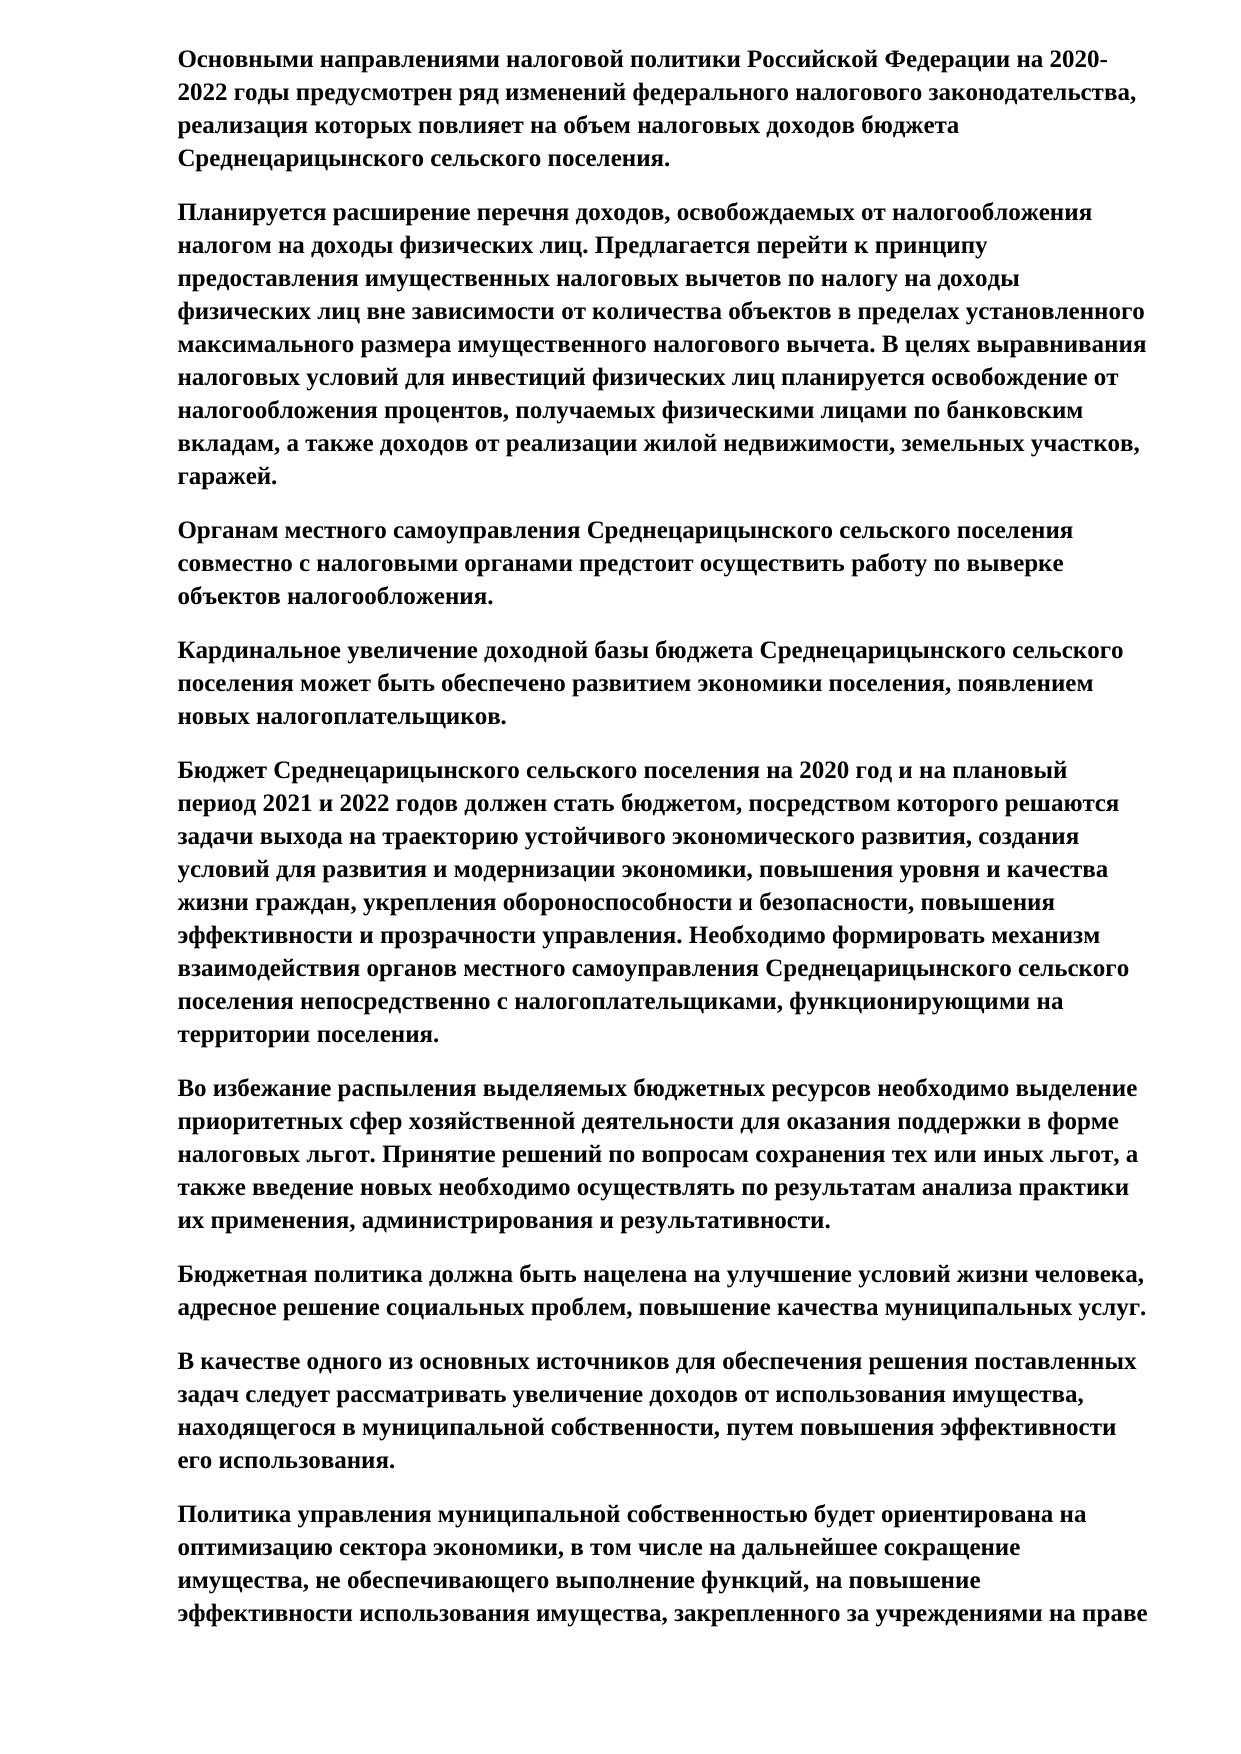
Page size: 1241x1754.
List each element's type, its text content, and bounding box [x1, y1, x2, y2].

text Во избежание распыления выделяемых бюджетных ресурсов необходимо выделение приоритетных сфер хозяйственной деятельности для оказания поддержки в форме налоговых льгот. Принятие решений по вопросам сохранения тех или иных льгот, а также введение новых необходимо осуществлять по результатам анализа практики их применения, администрирования и результативности. [177, 1073, 1152, 1234]
text Кардинальное увеличение доходной базы бюджета Среднецарицынского сельского поселения может быть обеспечено развитием экономики поселения, появлением новых налогоплательщиков. [177, 635, 1152, 730]
text В качестве одного из основных источников для обеспечения решения поставленных задач следует рассматривать увеличение доходов от использования имущества, находящегося в муниципальной собственности, путем повышения эффективности его использования. [177, 1346, 1152, 1474]
text Бюджет Среднецарицынского сельского поселения на 2020 год и на плановый период 2021 и 2022 годов должен стать бюджетом, посредством которого решаются задачи выхода на траекторию устойчивого экономического развития, создания условий для развития и модернизации экономики, повышения уровня и качества жизни граждан, укрепления обороноспособности и безопасности, повышения эффективности и прозрачности управления. Необходимо формировать механизм взаимодействия органов местного самоуправления Среднецарицынского сельского поселения непосредственно с налогоплательщиками, функционирующими на территории поселения. [177, 755, 1152, 1048]
text Основными направлениями налоговой политики Российской Федерации на 2020-2022 годы предусмотрен ряд изменений федерального налогового законодательства, реализация которых повлияет на объем налоговых доходов бюджета Среднецарицынского сельского поселения. [177, 44, 1152, 172]
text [177, 1499, 1152, 1627]
text Бюджетная политика должна быть нацелена на улучшение условий жизни человека, адресное решение социальных проблем, повышение качества муниципальных услуг. [177, 1259, 1152, 1321]
text Органам местного самоуправления Среднецарицынского сельского поселения совместно с налоговыми органами предстоит осуществить работу по выверке объектов налогообложения. [177, 515, 1152, 610]
text Планируется расширение перечня доходов, освобождаемых от налогообложения налогом на доходы физических лиц. Предлагается перейти к принципу предоставления имущественных налоговых вычетов по налогу на доходы физических лиц вне зависимости от количества объектов в пределах установленного максимального размера имущественного налогового вычета. В целях выравнивания налоговых условий для инвестиций физических лиц планируется освобождение от налогообложения процентов, получаемых физическими лицами по банковским вкладам, а также доходов от реализации жилой недвижимости, земельных участков, гаражей. [177, 197, 1152, 490]
